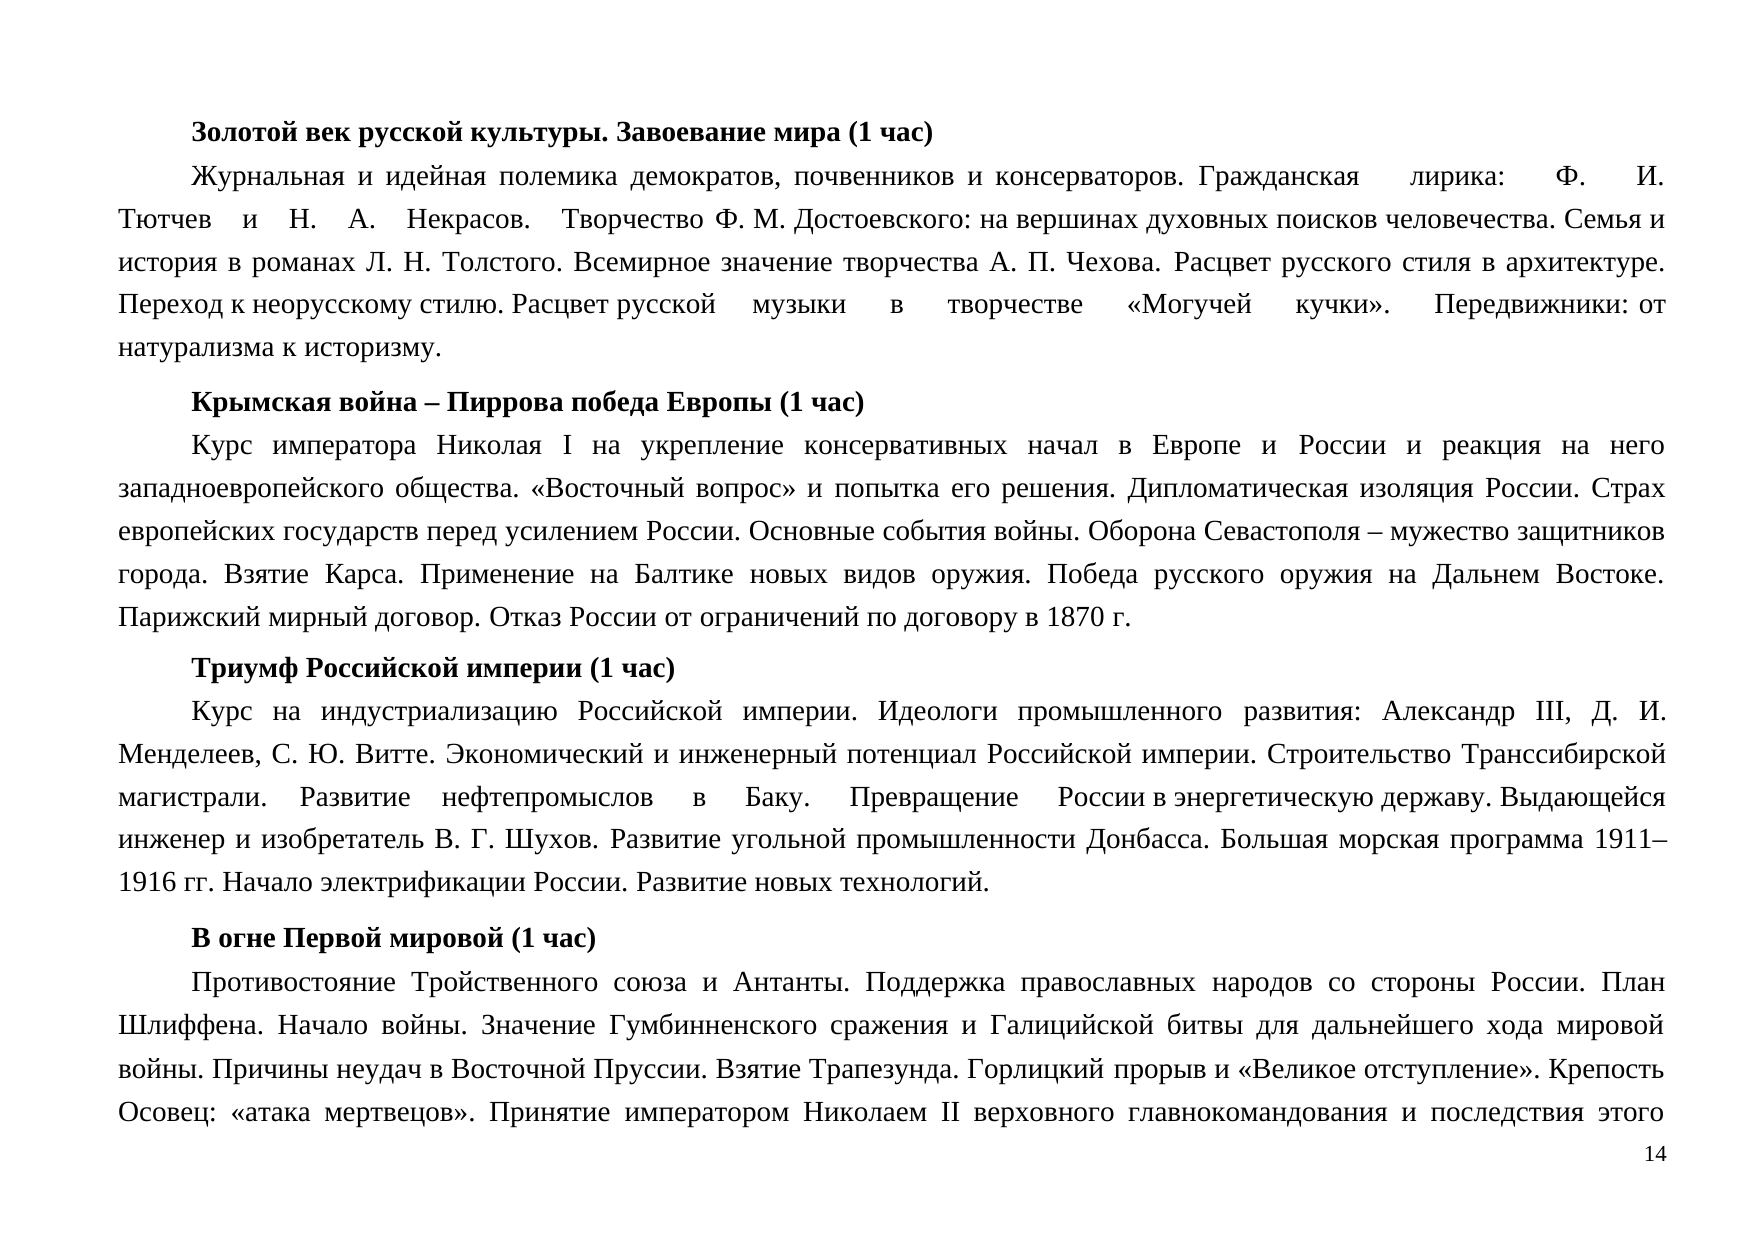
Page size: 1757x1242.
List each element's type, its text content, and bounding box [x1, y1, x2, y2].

subtitle Триумф Российской империи (1 час) [191, 650, 1679, 683]
subtitle Крымская война – Пиррова победа Европы (1 час) [191, 384, 1679, 418]
text Курс императора Николая I на укрепление консервативных начал в Европе и России и реакция на него западноевропейского общества. «Восточный вопрос» и попытка его решения. Дипломатическая изоляция России. Страх европейских государств перед усилением России. Основные события войны. Оборона Севастополя – мужество защитников города. Взятие Карса. Применение на Балтике новых видов оружия. Победа русского оружия на Дальнем Востоке. Парижский мирный договор. Отказ России от ограничений по договору в 1870 г. [118, 427, 1666, 633]
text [118, 964, 1665, 1128]
text Журнальная и идейная полемика демократов, почвенников и консерваторов. Гражданская лирика: Ф. И. Тютчев и Н. А. Некрасов. Творчество Ф. М. Достоевского: на вершинах духовных поисков человечества. Семья и история в романах Л. Н. Толстого. Всемирное значение творчества А. П. Чехова. Расцвет русского стиля в архитектуре. Переход к неорусскому стилю. Расцвет русской музыки в творчестве «Могучей кучки». Передвижники: от натурализма к историзму. [118, 158, 1666, 363]
text Курс на индустриализацию Российской империи. Идеологи промышленного развития: Александр III, Д. И. Менделеев, С. Ю. Витте. Экономический и инженерный потенциал Российской империи. Строительство Транссибирской магистрали. Развитие нефтепромыслов в Баку. Превращение России в энергетическую державу. Выдающейся инженер и изобретатель В. Г. Шухов. Развитие угольной промышленности Донбасса. Большая морская программа 1911–1916 гг. Начало электрификации России. Развитие новых технологий. [118, 693, 1667, 898]
subtitle Золотой век русской культуры. Завоевание мира (1 час) [191, 114, 1679, 148]
subtitle В огне Первой мировой (1 час) [191, 921, 1679, 954]
